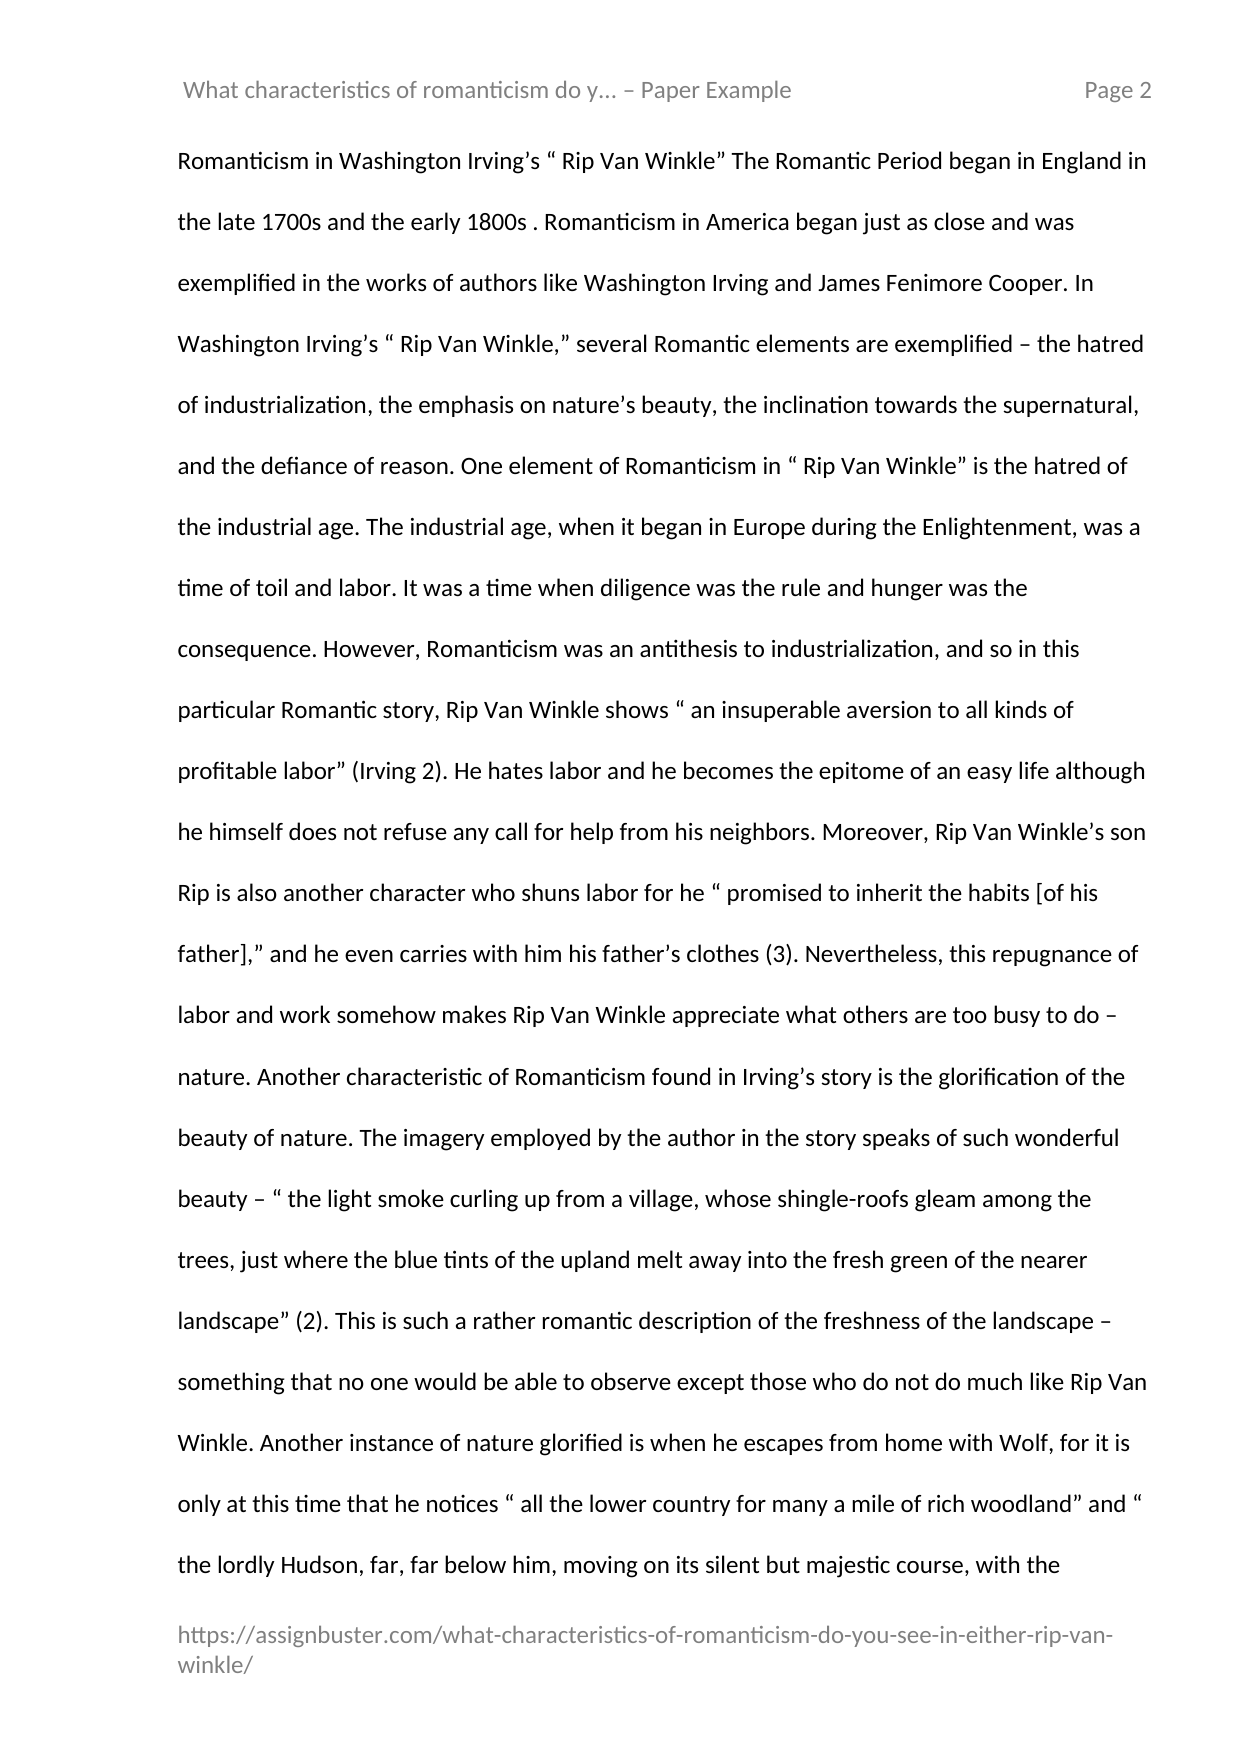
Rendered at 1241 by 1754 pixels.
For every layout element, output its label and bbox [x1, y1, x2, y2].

text [177, 145, 1152, 1579]
